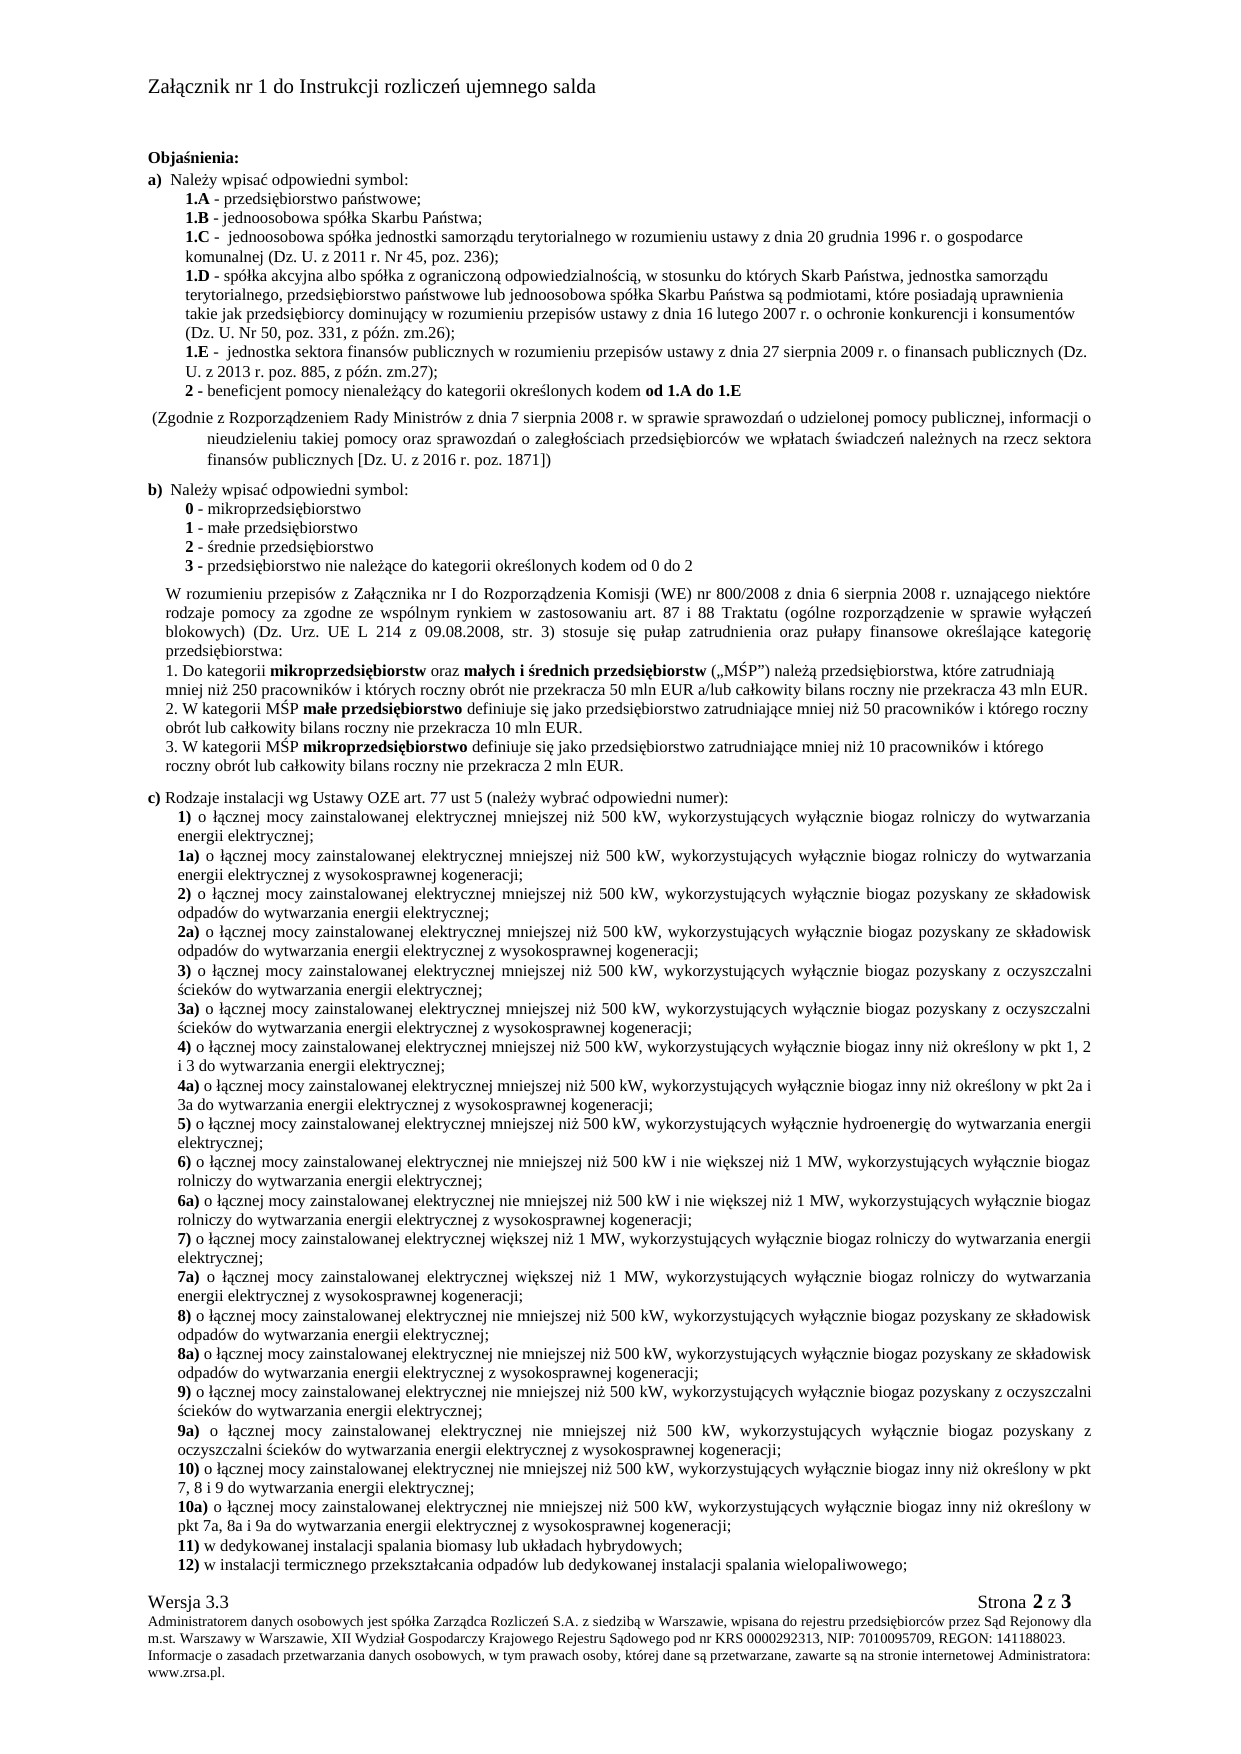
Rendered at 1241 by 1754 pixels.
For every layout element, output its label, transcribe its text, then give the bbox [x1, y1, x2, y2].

text 12) w instalacji termicznego przekształcania odpadów lub dedykowanej instalacji spalania wielopaliwowego; [177, 1554, 1092, 1574]
text 1 - małe przedsiębiorstwo [185, 518, 1092, 537]
text 1.E - jednostka sektora finansów publicznych w rozumieniu przepisów ustawy z dnia 27 sierpnia 2009 r. o finansach publicznych (Dz. U. z 2013 r. poz. 885, z późn. zm.27); [185, 342, 1092, 381]
text 5) o łącznej mocy zainstalowanej elektrycznej mniejszej niż 500 kW, wykorzystujących wyłącznie hydroenergię do wytwarzania energii elektrycznej; [177, 1114, 1092, 1152]
text 3 - przedsiębiorstwo nie należące do kategorii określonych kodem od 0 do 2 [185, 556, 1092, 575]
text 3) o łącznej mocy zainstalowanej elektrycznej mniejszej niż 500 kW, wykorzystujących wyłącznie biogaz pozyskany z oczyszczalni ścieków do wytwarzania energii elektrycznej; [177, 960, 1092, 999]
text c) Rodzaje instalacji wg Ustawy OZE art. 77 ust 5 (należy wybrać odpowiedni numer): [148, 788, 1092, 807]
text 9) o łącznej mocy zainstalowanej elektrycznej nie mniejszej niż 500 kW, wykorzystujących wyłącznie biogaz pozyskany z oczyszczalni ścieków do wytwarzania energii elektrycznej; [177, 1382, 1092, 1420]
text 9a) o łącznej mocy zainstalowanej elektrycznej nie mniejszej niż 500 kW, wykorzystujących wyłącznie biogaz pozyskany z oczyszczalni ścieków do wytwarzania energii elektrycznej z wysokosprawnej kogeneracji; [177, 1420, 1092, 1459]
text 1.D - spółka akcyjna albo spółka z ograniczoną odpowiedzialnością, w stosunku do których Skarb Państwa, jednostka samorządu terytorialnego, przedsiębiorstwo państwowe lub jednoosobowa spółka Skarbu Państwa są podmiotami, które posiadają uprawnienia takie jak przedsiębiorcy dominujący w rozumieniu przepisów ustawy z dnia 16 lutego 2007 r. o ochronie konkurencji i konsumentów (Dz. U. Nr 50, poz. 331, z późn. zm.26); [185, 266, 1092, 342]
text Objaśnienia: [148, 148, 1092, 167]
text 4a) o łącznej mocy zainstalowanej elektrycznej mniejszej niż 500 kW, wykorzystujących wyłącznie biogaz inny niż określony w pkt 2a i 3a do wytwarzania energii elektrycznej z wysokosprawnej kogeneracji; [177, 1075, 1092, 1114]
text 2a) o łącznej mocy zainstalowanej elektrycznej mniejszej niż 500 kW, wykorzystujących wyłącznie biogaz pozyskany ze składowisk odpadów do wytwarzania energii elektrycznej z wysokosprawnej kogeneracji; [177, 922, 1092, 960]
text 8a) o łącznej mocy zainstalowanej elektrycznej nie mniejszej niż 500 kW, wykorzystujących wyłącznie biogaz pozyskany ze składowisk odpadów do wytwarzania energii elektrycznej z wysokosprawnej kogeneracji; [177, 1344, 1092, 1382]
text 7) o łącznej mocy zainstalowanej elektrycznej większej niż 1 MW, wykorzystujących wyłącznie biogaz rolniczy do wytwarzania energii elektrycznej; [177, 1229, 1092, 1267]
text 6a) o łącznej mocy zainstalowanej elektrycznej nie mniejszej niż 500 kW i nie większej niż 1 MW, wykorzystujących wyłącznie biogaz rolniczy do wytwarzania energii elektrycznej z wysokosprawnej kogeneracji; [177, 1190, 1092, 1229]
text 4) o łącznej mocy zainstalowanej elektrycznej mniejszej niż 500 kW, wykorzystujących wyłącznie biogaz inny niż określony w pkt 1, 2 i 3 do wytwarzania energii elektrycznej; [177, 1037, 1092, 1075]
text 10) o łącznej mocy zainstalowanej elektrycznej nie mniejszej niż 500 kW, wykorzystujących wyłącznie biogaz inny niż określony w pkt 7, 8 i 9 do wytwarzania energii elektrycznej; [177, 1459, 1092, 1497]
text 11) w dedykowanej instalacji spalania biomasy lub układach hybrydowych; [177, 1535, 1092, 1554]
text 10a) o łącznej mocy zainstalowanej elektrycznej nie mniejszej niż 500 kW, wykorzystujących wyłącznie biogaz inny niż określony w pkt 7a, 8a i 9a do wytwarzania energii elektrycznej z wysokosprawnej kogeneracji; [177, 1497, 1092, 1535]
text 2) o łącznej mocy zainstalowanej elektrycznej mniejszej niż 500 kW, wykorzystujących wyłącznie biogaz pozyskany ze składowisk odpadów do wytwarzania energii elektrycznej; [177, 884, 1092, 922]
text 3. W kategorii MŚP mikroprzedsiębiorstwo definiuje się jako przedsiębiorstwo zatrudniające mniej niż 10 pracowników i którego roczny obrót lub całkowity bilans roczny nie przekracza 2 mln EUR. [165, 737, 1092, 775]
text 3a) o łącznej mocy zainstalowanej elektrycznej mniejszej niż 500 kW, wykorzystujących wyłącznie biogaz pozyskany z oczyszczalni ścieków do wytwarzania energii elektrycznej z wysokosprawnej kogeneracji; [177, 999, 1092, 1037]
text 2 - średnie przedsiębiorstwo [185, 537, 1092, 556]
text 2. W kategorii MŚP małe przedsiębiorstwo definiuje się jako przedsiębiorstwo zatrudniające mniej niż 50 pracowników i którego roczny obrót lub całkowity bilans roczny nie przekracza 10 mln EUR. [165, 699, 1092, 737]
list Należy wpisać odpowiedni symbol: [148, 170, 1092, 189]
text 1.C - jednoosobowa spółka jednostki samorządu terytorialnego w rozumieniu ustawy z dnia 20 grudnia 1996 r. o gospodarce komunalnej (Dz. U. z 2011 r. Nr 45, poz. 236); [185, 227, 1092, 266]
text 0 - mikroprzedsiębiorstwo [185, 499, 1092, 518]
text 1. Do kategorii mikroprzedsiębiorstw oraz małych i średnich przedsiębiorstw („MŚP”) należą przedsiębiorstwa, które zatrudniają mniej niż 250 pracowników i których roczny obrót nie przekracza 50 mln EUR a/lub całkowity bilans roczny nie przekracza 43 mln EUR. [165, 660, 1092, 699]
text 1.B - jednoosobowa spółka Skarbu Państwa; [185, 208, 1092, 227]
text 2 - beneficjent pomocy nienależący do kategorii określonych kodem od 1.A do 1.E [185, 381, 1092, 400]
text W rozumieniu przepisów z Załącznika nr I do Rozporządzenia Komisji (WE) nr 800/2008 z dnia 6 sierpnia 2008 r. uznającego niektóre rodzaje pomocy za zgodne ze wspólnym rynkiem w zastosowaniu art. 87 i 88 Traktatu (ogólne rozporządzenie w sprawie wyłączeń blokowych) (Dz. Urz. UE L 214 z 09.08.2008, str. 3) stosuje się pułap zatrudnienia oraz pułapy finansowe określające kategorię przedsiębiorstwa: [165, 584, 1092, 660]
text 1) o łącznej mocy zainstalowanej elektrycznej mniejszej niż 500 kW, wykorzystujących wyłącznie biogaz rolniczy do wytwarzania energii elektrycznej; [177, 807, 1092, 845]
text 6) o łącznej mocy zainstalowanej elektrycznej nie mniejszej niż 500 kW i nie większej niż 1 MW, wykorzystujących wyłącznie biogaz rolniczy do wytwarzania energii elektrycznej; [177, 1152, 1092, 1190]
text 1.A - przedsiębiorstwo państwowe; [185, 189, 1092, 208]
list Należy wpisać odpowiedni symbol: [148, 479, 1092, 499]
text 1a) o łącznej mocy zainstalowanej elektrycznej mniejszej niż 500 kW, wykorzystujących wyłącznie biogaz rolniczy do wytwarzania energii elektrycznej z wysokosprawnej kogeneracji; [177, 845, 1092, 884]
text 8) o łącznej mocy zainstalowanej elektrycznej nie mniejszej niż 500 kW, wykorzystujących wyłącznie biogaz pozyskany ze składowisk odpadów do wytwarzania energii elektrycznej; [177, 1305, 1092, 1344]
text 7a) o łącznej mocy zainstalowanej elektrycznej większej niż 1 MW, wykorzystujących wyłącznie biogaz rolniczy do wytwarzania energii elektrycznej z wysokosprawnej kogeneracji; [177, 1267, 1092, 1305]
text (Zgodnie z Rozporządzeniem Rady Ministrów z dnia 7 sierpnia 2008 r. w sprawie sprawozdań o udzielonej pomocy publicznej, informacji o nieudzieleniu takiej pomocy oraz sprawozdań o zaległościach przedsiębiorców we wpłatach świadczeń należnych na rzecz sektora finansów publicznych [Dz. U. z 2016 r. poz. 1871]) [148, 408, 1092, 469]
